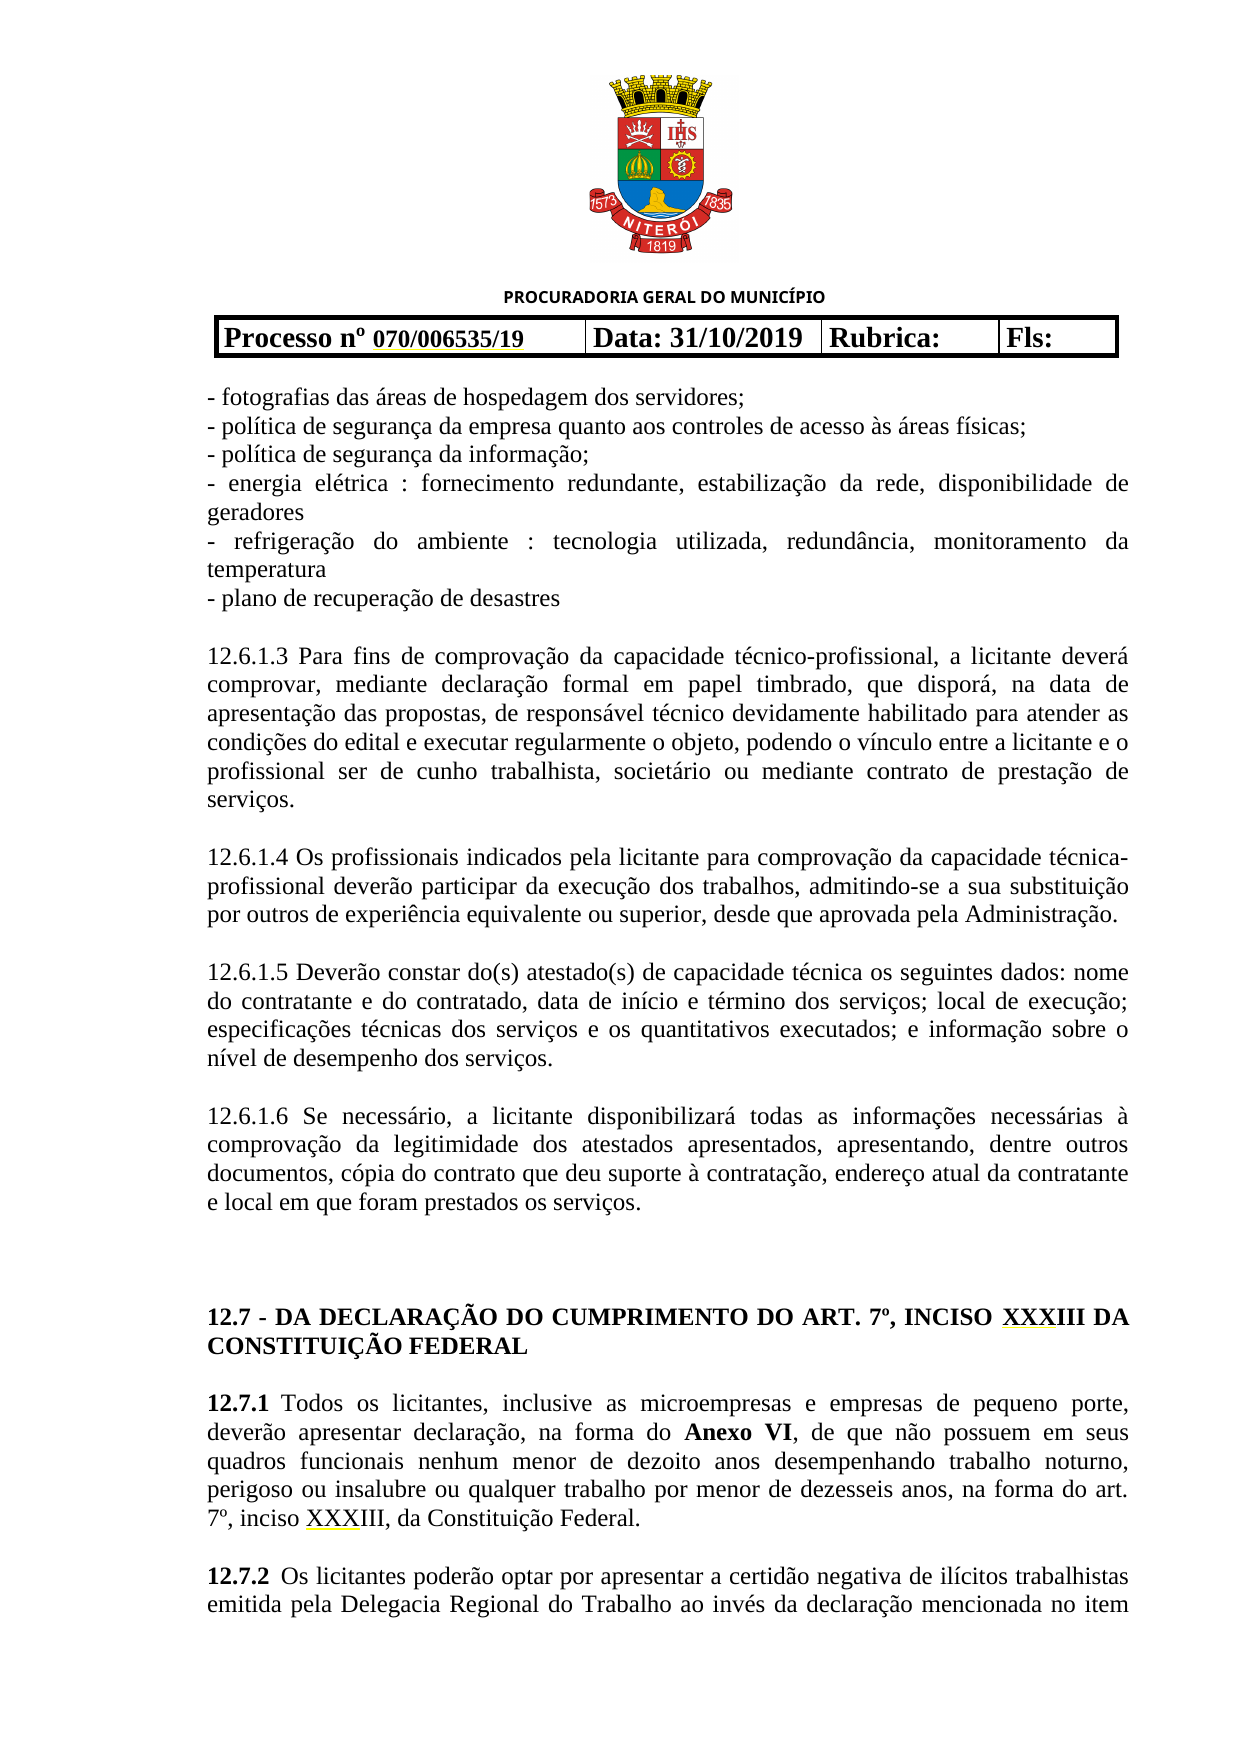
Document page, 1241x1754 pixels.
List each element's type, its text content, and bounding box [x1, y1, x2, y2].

text 12.6.1.5 Deverão constar do(s) atestado(s) de capacidade técnica os seguintes dados: nome do contratante e do contratado, data de início e término dos serviços; local de execução; especificações técnicas dos serviços e os quantitativos executados; e informação sobre o nível de desempenho dos serviços. [207, 957, 1129, 1072]
text 12.6.1.6 Se necessário, a licitante disponibilizará todas as informações necessárias à comprovação da legitimidade dos atestados apresentados, apresentando, dentre outros documentos, cópia do contrato que deu suporte à contratação, endereço atual da contratante e local em que foram prestados os serviços. [207, 1101, 1129, 1216]
text - refrigeração do ambiente : tecnologia utilizada, redundância, monitoramento da temperatura [207, 526, 1129, 583]
text - política de segurança da informação; [207, 439, 1129, 468]
text 12.6.1.3 Para fins de comprovação da capacidade técnico-profissional, a licitante deverá comprovar, mediante declaração formal em papel timbrado, que disporá, na data de apresentação das propostas, de responsável técnico devidamente habilitado para atender as condições do edital e executar regularmente o objeto, podendo o vínculo entre a licitante e o profissional ser de cunho trabalhista, societário ou mediante contrato de prestação de serviços. [207, 641, 1129, 813]
text 12.7.1 Todos os licitantes, inclusive as microempresas e empresas de pequeno porte, deverão apresentar declaração, na forma do Anexo VI, de que não possuem em seus quadros funcionais nenhum menor de dezoito anos desempenhando trabalho noturno, perigoso ou insalubre ou qualquer trabalho por menor de dezesseis anos, na forma do art. 7º, inciso XXXIII, da Constituição Federal. [207, 1388, 1129, 1532]
text - plano de recuperação de desastres [207, 583, 1129, 612]
text 12.6.1.4 Os profissionais indicados pela licitante para comprovação da capacidade técnica-profissional deverão participar da execução dos trabalhos, admitindo-se a sua substituição por outros de experiência equivalente ou superior, desde que aprovada pela Administração. [207, 842, 1129, 928]
picture [589, 75, 740, 263]
text - política de segurança da empresa quanto aos controles de acesso às áreas físicas; [207, 411, 1129, 439]
text - fotografias das áreas de hospedagem dos servidores; [207, 382, 1129, 411]
text 12.7 - DA DECLARAÇÃO DO CUMPRIMENTO DO ART. 7º, INCISO XXXIII DA CONSTITUIÇÃO FEDERAL [207, 1302, 1129, 1359]
text - energia elétrica : fornecimento redundante, estabilização da rede, disponibilidade de geradores [207, 468, 1129, 526]
